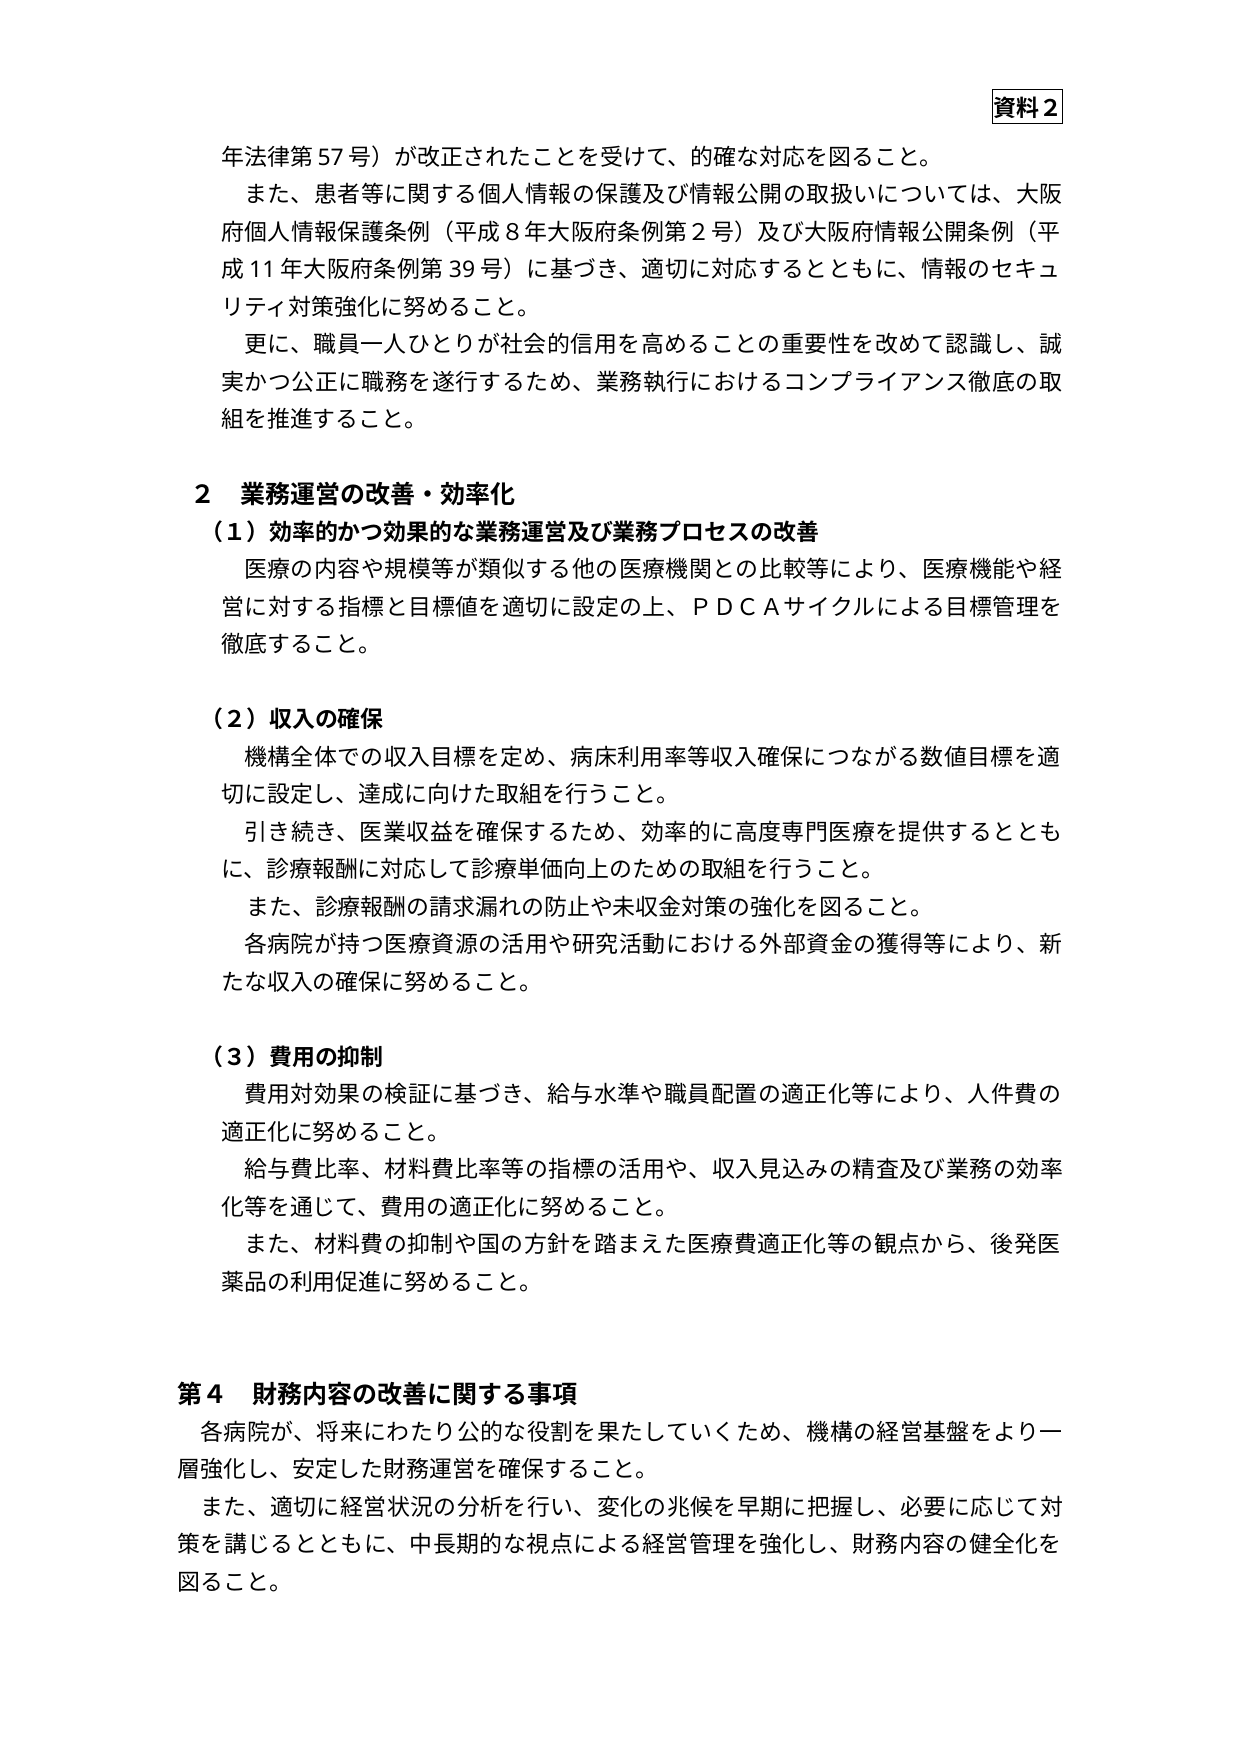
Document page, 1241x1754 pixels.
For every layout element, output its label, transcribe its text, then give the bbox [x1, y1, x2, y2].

text ２ 業務運営の改善・効率化 [177, 474, 1063, 512]
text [221, 137, 1063, 174]
text 更に、職員一人ひとりが社会的信用を高めることの重要性を改めて認識し、誠実かつ公正に職務を遂行するため、業務執行におけるコンプライアンス徹底の取組を推進すること。 [221, 324, 1063, 437]
text また、材料費の抑制や国の方針を踏まえた医療費適正化等の観点から、後発医薬品の利用促進に努めること。 [221, 1224, 1063, 1299]
text （２）収入の確保 [177, 699, 1063, 737]
text また、患者等に関する個人情報の保護及び情報公開の取扱いについては、大阪府個人情報保護条例（平成８年大阪府条例第２号）及び大阪府情報公開条例（平成11年大阪府条例第39号）に基づき、適切に対応するとともに、情報のセキュリティ対策強化に努めること。 [221, 174, 1063, 324]
text 第４ 財務内容の改善に関する事項 [177, 1374, 1063, 1412]
text 医療の内容や規模等が類似する他の医療機関との比較等により、医療機能や経営に対する指標と目標値を適切に設定の上、ＰＤＣＡサイクルによる目標管理を徹底すること。 [221, 549, 1063, 662]
text （３）費用の抑制 [177, 1037, 1063, 1074]
text 各病院が持つ医療資源の活用や研究活動における外部資金の獲得等により、新たな収入の確保に努めること。 [221, 924, 1063, 999]
text また、診療報酬の請求漏れの防止や未収金対策の強化を図ること。 [177, 887, 1063, 924]
text 給与費比率、材料費比率等の指標の活用や、収入見込みの精査及び業務の効率化等を通じて、費用の適正化に努めること。 [221, 1149, 1063, 1224]
text 機構全体での収入目標を定め、病床利用率等収入確保につながる数値目標を適切に設定し、達成に向けた取組を行うこと。 [221, 737, 1063, 812]
text 各病院が、将来にわたり公的な役割を果たしていくため、機構の経営基盤をより一層強化し、安定した財務運営を確保すること。 [177, 1412, 1063, 1487]
text 費用対効果の検証に基づき、給与水準や職員配置の適正化等により、人件費の適正化に努めること。 [221, 1074, 1063, 1149]
text 引き続き、医業収益を確保するため、効率的に高度専門医療を提供するとともに、診療報酬に対応して診療単価向上のための取組を行うこと。 [221, 812, 1063, 887]
text （１）効率的かつ効果的な業務運営及び業務プロセスの改善 [177, 512, 1063, 549]
text また、適切に経営状況の分析を行い、変化の兆候を早期に把握し、必要に応じて対策を講じるとともに、中長期的な視点による経営管理を強化し、財務内容の健全化を図ること。 [177, 1487, 1063, 1599]
